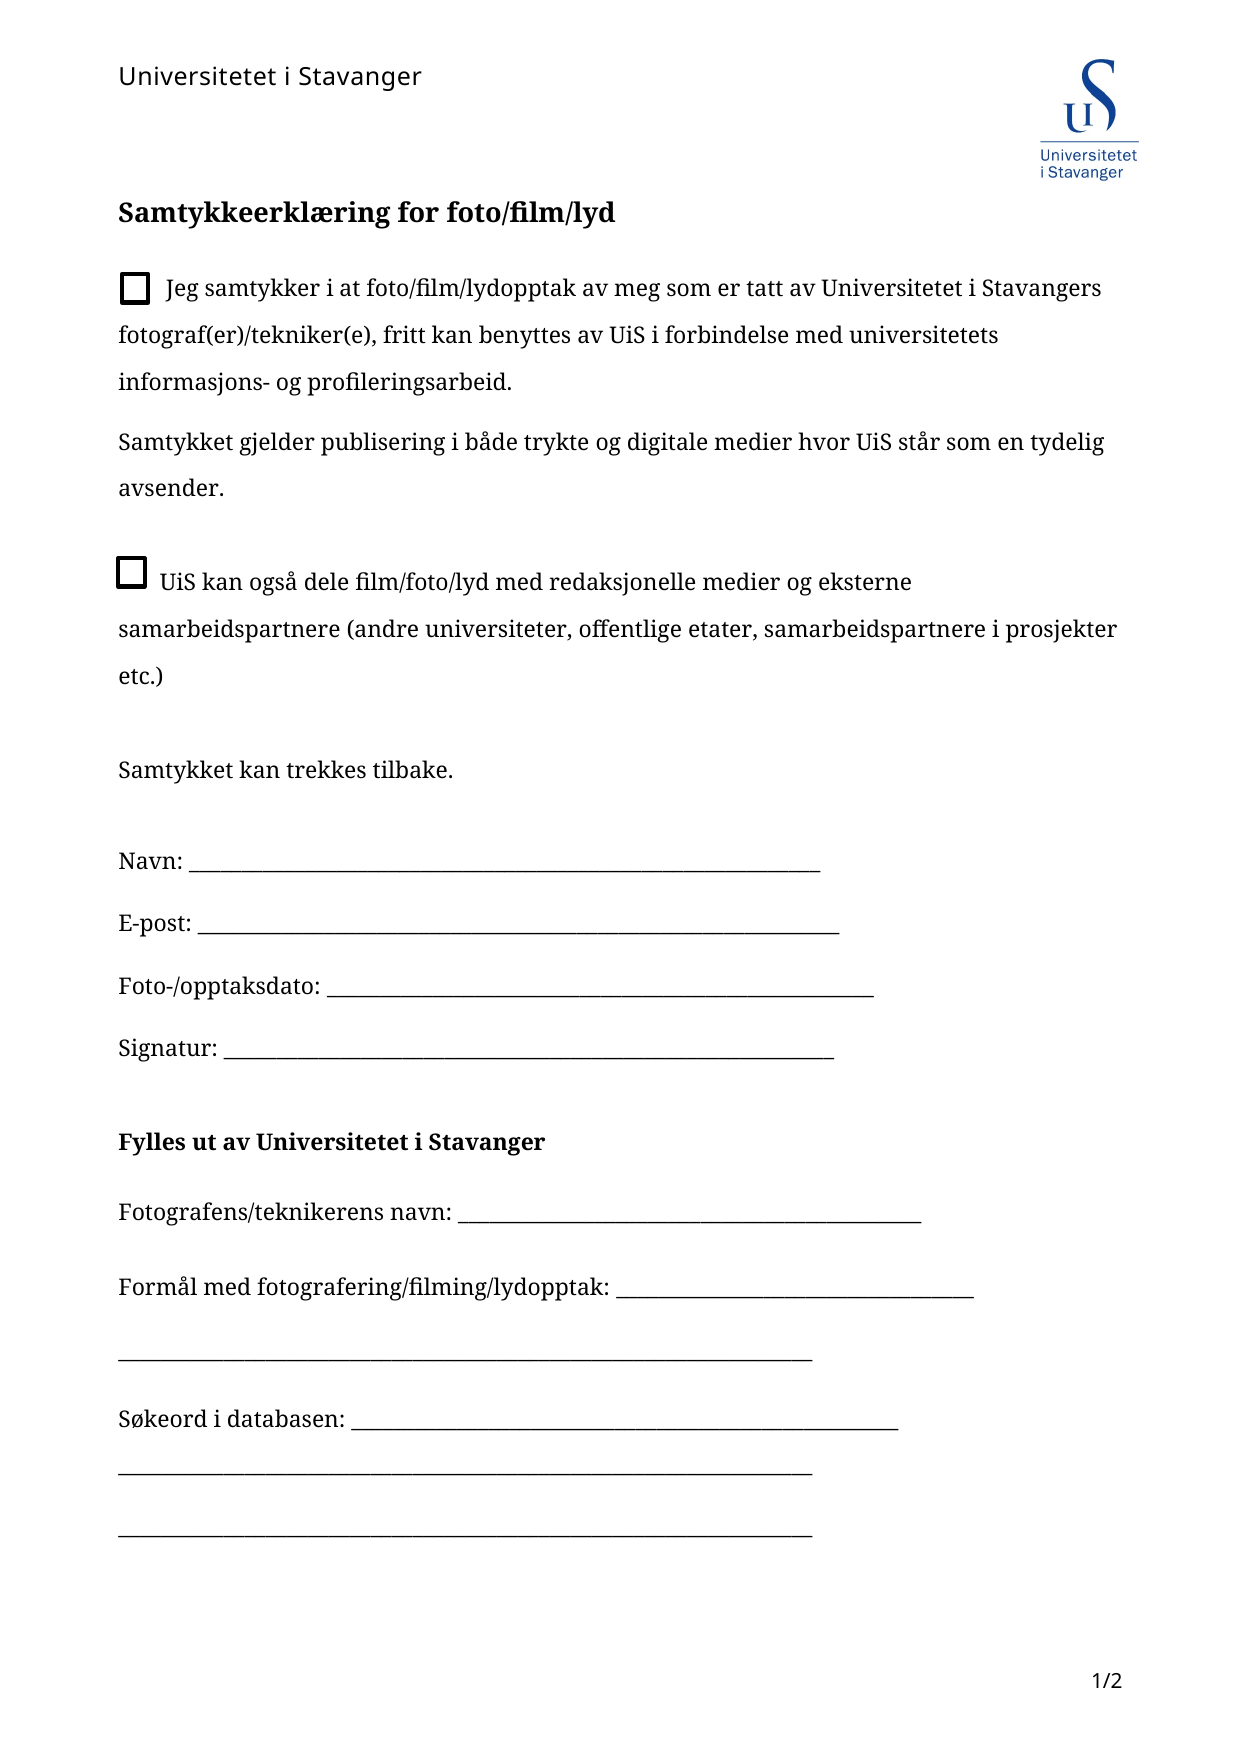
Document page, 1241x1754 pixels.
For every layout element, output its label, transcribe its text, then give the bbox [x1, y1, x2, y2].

text __________________________________________________________________ __________________________________________________________________ [118, 1448, 1122, 1541]
text Fylles ut av Universitetet i Stavanger [118, 1126, 1122, 1157]
text __________________________________________________________________ [118, 1334, 1122, 1365]
text Søkeord i databasen: ____________________________________________________ [118, 1403, 1122, 1434]
text Navn: ____________________________________________________________ [118, 844, 1122, 876]
text UiS kan også dele film/foto/lyd med redaksjonelle medier og eksterne samarbeidspartnere (andre universiteter, offentlige etater, samarbeidspartnere i prosjekter etc.) [118, 566, 1122, 691]
picture [1039, 59, 1140, 181]
text Formål med fotografering/filming/lydopptak: __________________________________ [118, 1271, 1122, 1334]
text E-post: _____________________________________________________________ [118, 907, 1122, 938]
text Samtykket kan trekkes tilbake. [118, 754, 1122, 785]
text Samtykket gjelder publisering i både trykte og digitale medier hvor UiS står som en tydelig avsender. [118, 426, 1122, 504]
text Samtykkeerklæring for foto/film/lyd [118, 194, 1122, 231]
text Foto-/opptaksdato: ____________________________________________________ [118, 969, 1122, 1001]
text Signatur: __________________________________________________________ [118, 1032, 1122, 1063]
text Fotografens/teknikerens navn: ____________________________________________ [118, 1195, 1122, 1227]
text Jeg samtykker i at foto/film/lydopptak av meg som er tatt av Universitetet i Stavangers fotograf(er)/tekniker(e), fritt kan benyttes av UiS i forbindelse med universitetets informasjons- og profileringsarbeid. [118, 272, 1122, 397]
